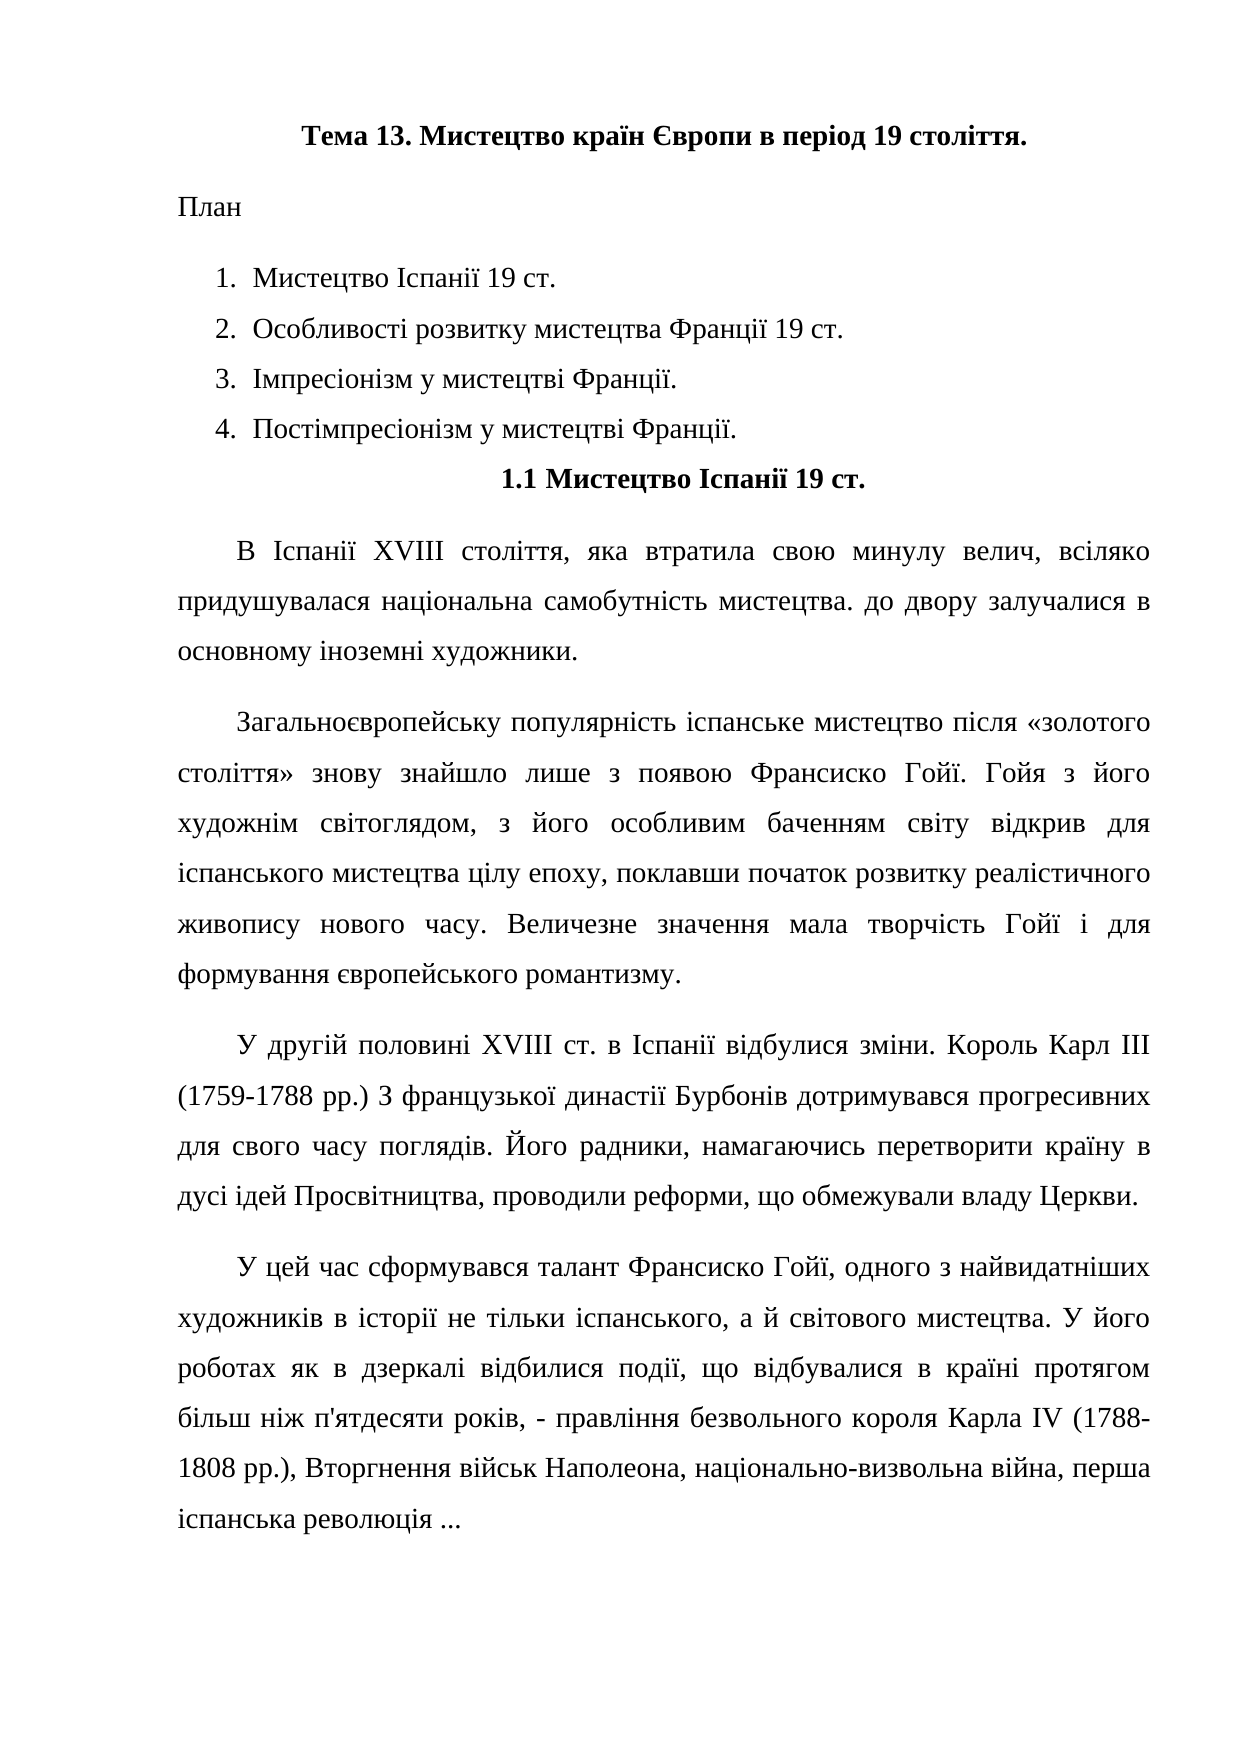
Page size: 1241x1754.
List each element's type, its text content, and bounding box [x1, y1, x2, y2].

text Загальноєвропейську популярність іспанське мистецтво після «золотого століття» знову знайшло лише з появою Франсиско Гойї. Гойя з його художнім світоглядом, з його особливим баченням світу відкрив для іспанського мистецтва цілу епоху, поклавши початок розвитку реалістичного живопису нового часу. Величезне значення мала творчість Гойї і для формування європейського романтизму. [177, 704, 1152, 990]
list Імпресіонізм у мистецтві Франції. [215, 361, 1152, 394]
text План [177, 189, 1152, 223]
text Тема 13. Мистецтво країн Європи в період 19 століття. [177, 118, 1152, 152]
text У цей час сформувався талант Франсиско Гойї, одного з найвидатніших художників в історії не тільки іспанського, а й світового мистецтва. У його роботах як в дзеркалі відбилися події, що відбувалися в країні протягом більш ніж п'ятдесяти років, - правління безвольного короля Карла IV (1788-1808 рр.), Вторгнення військ Наполеона, національно-визвольна війна, перша іспанська революція ... [177, 1249, 1152, 1534]
list Особливості розвитку мистецтва Франції 19 ст. [215, 311, 1152, 344]
text В Іспанії XVIII століття, яка втратила свою минулу велич, всіляко придушувалася національна самобутність мистецтва. до двору залучалися в основному іноземні художники. [177, 533, 1152, 667]
list Постімпресіонізм у мистецтві Франції. [215, 411, 1152, 445]
list Мистецтво Іспанії 19 ст. [215, 462, 1152, 495]
text У другій половині XVIII ст. в Іспанії відбулися зміни. Король Карл III (1759-1788 рр.) З французької династії Бурбонів дотримувався прогресивних для свого часу поглядів. Його радники, намагаючись перетворити країну в дусі ідей Просвітництва, проводили реформи, що обмежували владу Церкви. [177, 1027, 1152, 1212]
list Мистецтво Іспанії 19 ст. [215, 260, 1152, 294]
